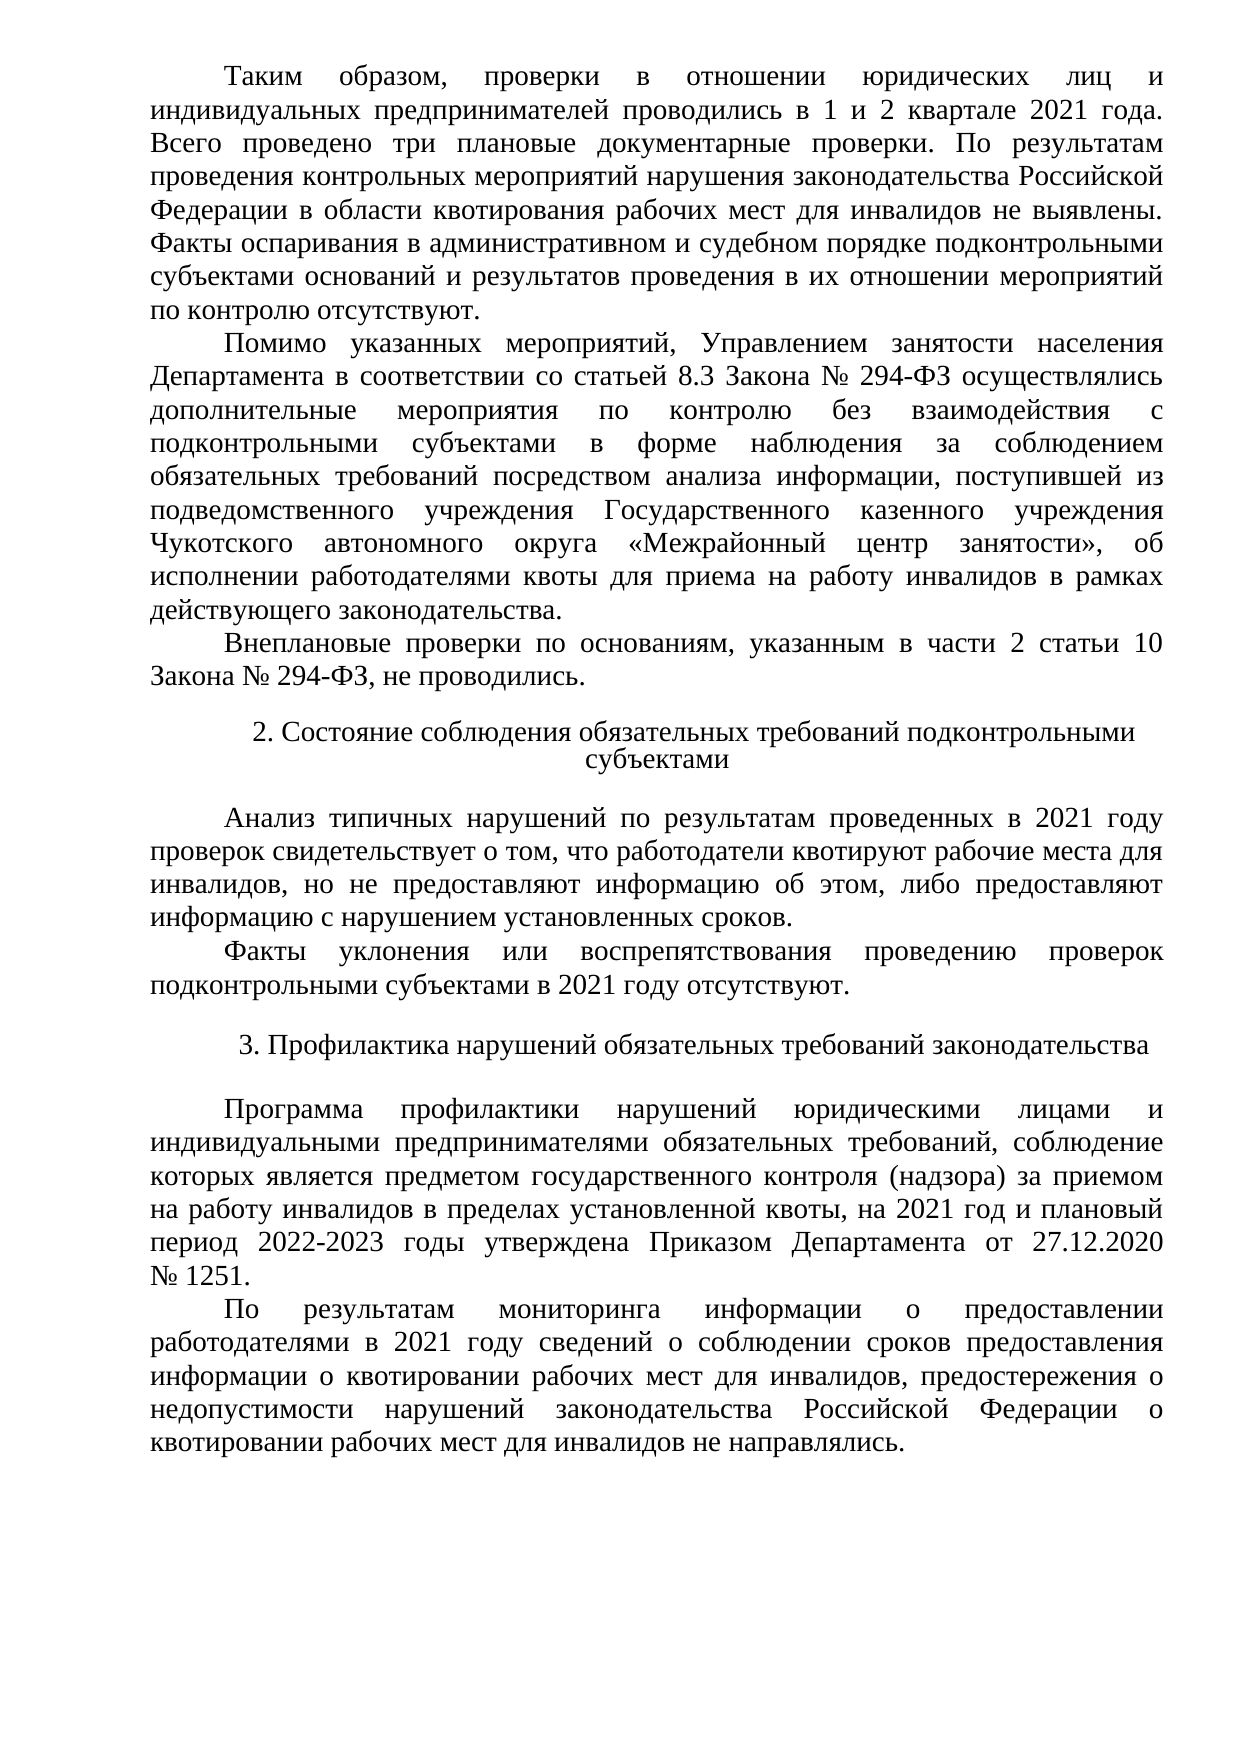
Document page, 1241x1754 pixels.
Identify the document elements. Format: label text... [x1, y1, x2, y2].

text По результатам мониторинга информации о предоставлении работодателями в 2021 году сведений о соблюдении сроков предоставления информации о квотировании рабочих мест для инвалидов, предостережения о недопустимости нарушений законодательства Российской Федерации о квотировании рабочих мест для инвалидов не направлялись. [150, 1292, 1164, 1458]
text Факты уклонения или воспрепятствования проведению проверок подконтрольными субъектами в 2021 году отсутствуют. [150, 933, 1164, 1002]
text Программа профилактики нарушений юридическими лицами и индивидуальными предпринимателями обязательных требований, соблюдение которых является предметом государственного контроля (надзора) за приемом на работу инвалидов в пределах установленной квоты, на 2021 год и плановый период 2022-2023 годы утверждена Приказом Департамента от 27.12.2020 № 1251. [150, 1092, 1164, 1292]
text Внеплановые проверки по основаниям, указанным в части 2 статьи 10 Закона № 294-ФЗ, не проводились. [150, 626, 1164, 692]
text 2. Состояние соблюдения обязательных требований подконтрольными субъектами [148, 719, 1166, 774]
text Таким образом, проверки в отношении юридических лиц и индивидуальных предпринимателей проводились в 1 и 2 квартале 2021 года. Всего проведено три плановые документарные проверки. По результатам проведения контрольных мероприятий нарушения законодательства Российской Федерации в области квотирования рабочих мест для инвалидов не выявлены. Факты оспаривания в административном и судебном порядке подконтрольными субъектами оснований и результатов проведения в их отношении мероприятий по контролю отсутствуют. [150, 59, 1164, 326]
text Помимо указанных мероприятий, Управлением занятости населения Департамента в соответствии со статьей 8.3 Закона № 294-ФЗ осуществлялись дополнительные мероприятия по контролю без взаимодействия с подконтрольными субъектами в форме наблюдения за соблюдением обязательных требований посредством анализа информации, поступившей из подведомственного учреждения Государственного казенного учреждения Чукотского автономного округа «Межрайонный центр занятости», об исполнении работодателями квоты для приема на работу инвалидов в рамках действующего законодательства. [150, 326, 1164, 626]
text 3. Профилактика нарушений обязательных требований законодательства [148, 1033, 1166, 1060]
text Анализ типичных нарушений по результатам проведенных в 2021 году проверок свидетельствует о том, что работодатели квотируют рабочие места для инвалидов, но не предоставляют информацию об этом, либо предоставляют информацию с нарушением установленных сроков. [150, 801, 1164, 933]
